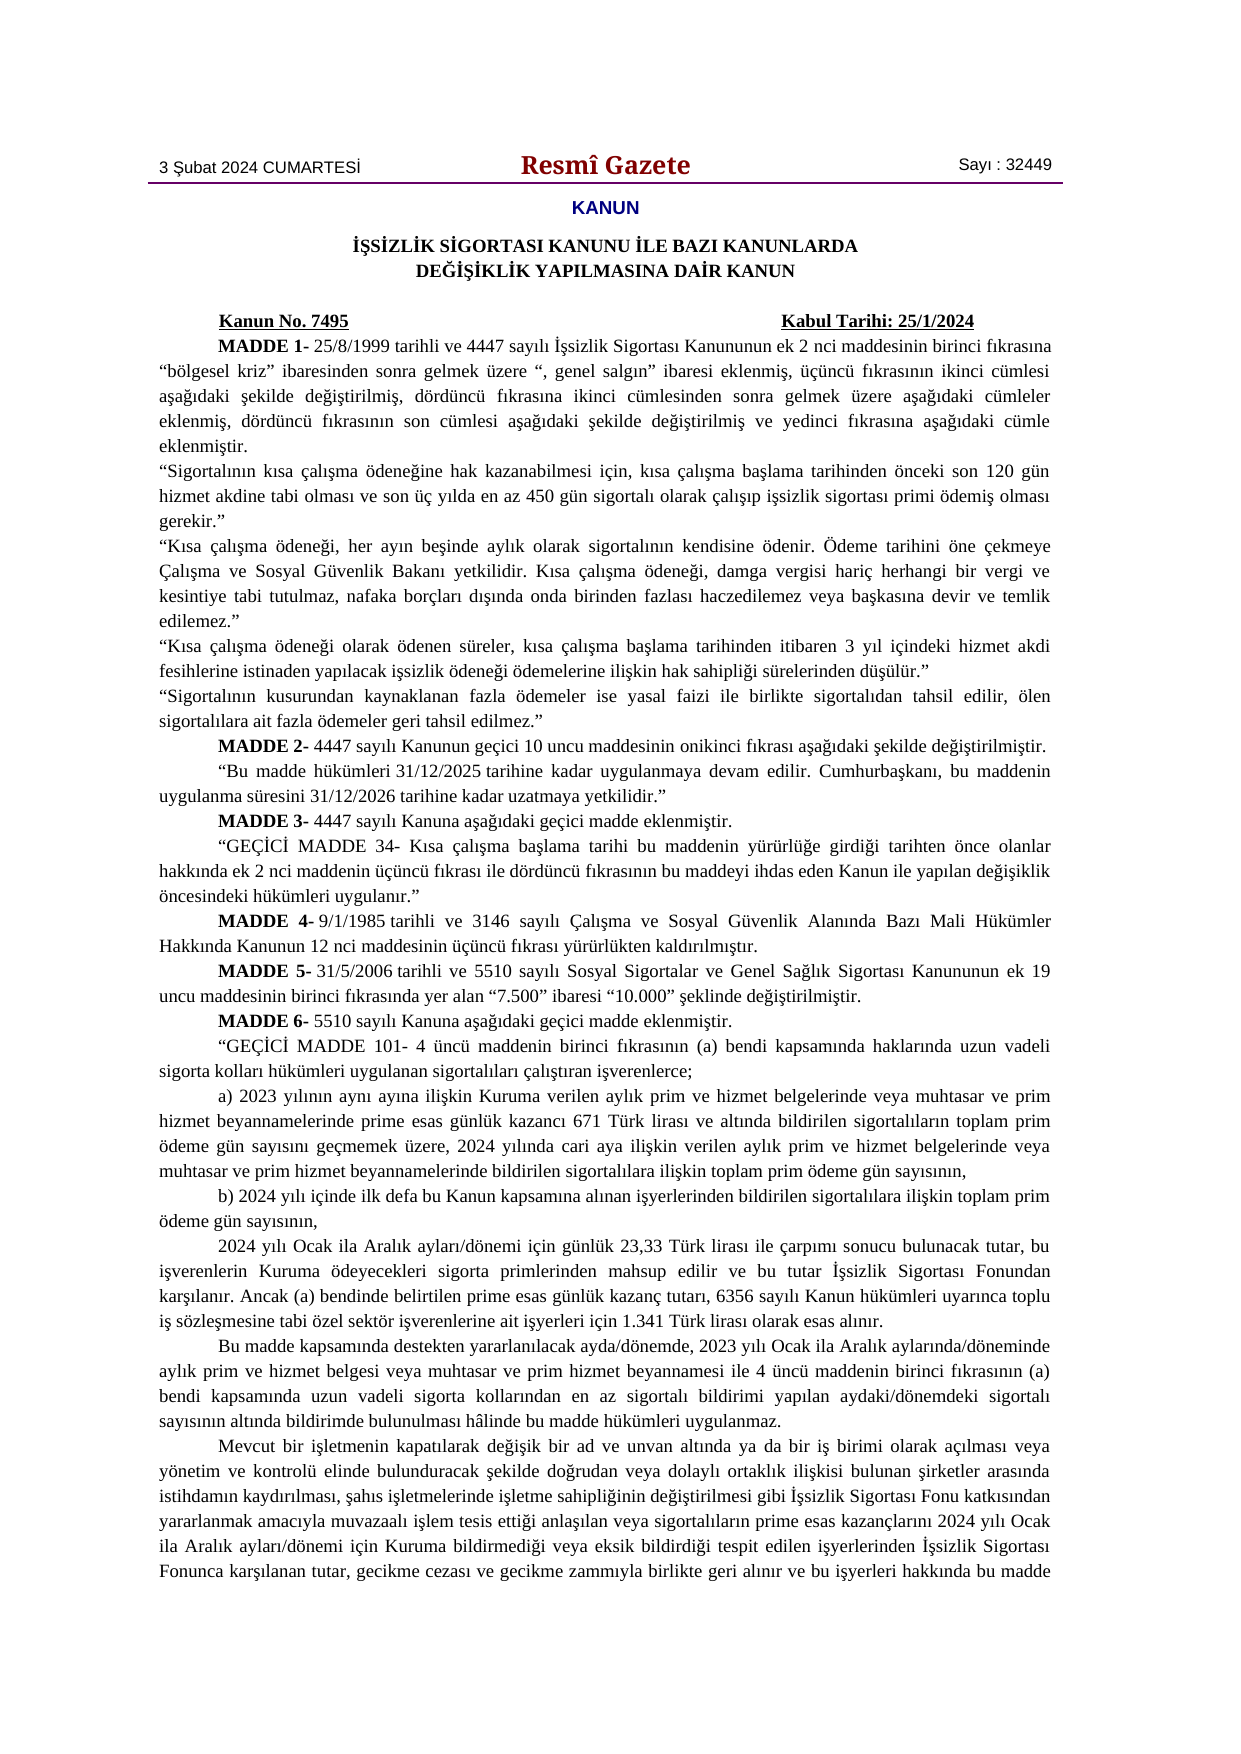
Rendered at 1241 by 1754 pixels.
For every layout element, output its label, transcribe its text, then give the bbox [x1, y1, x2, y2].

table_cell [148, 232, 1063, 1582]
table_cell KANUN [148, 184, 1063, 232]
table_header Sayı : 32449 [758, 148, 1063, 182]
table_header 3 Şubat 2024 CUMARTESİ [148, 148, 453, 182]
table_header Resmî Gazete [453, 148, 758, 182]
